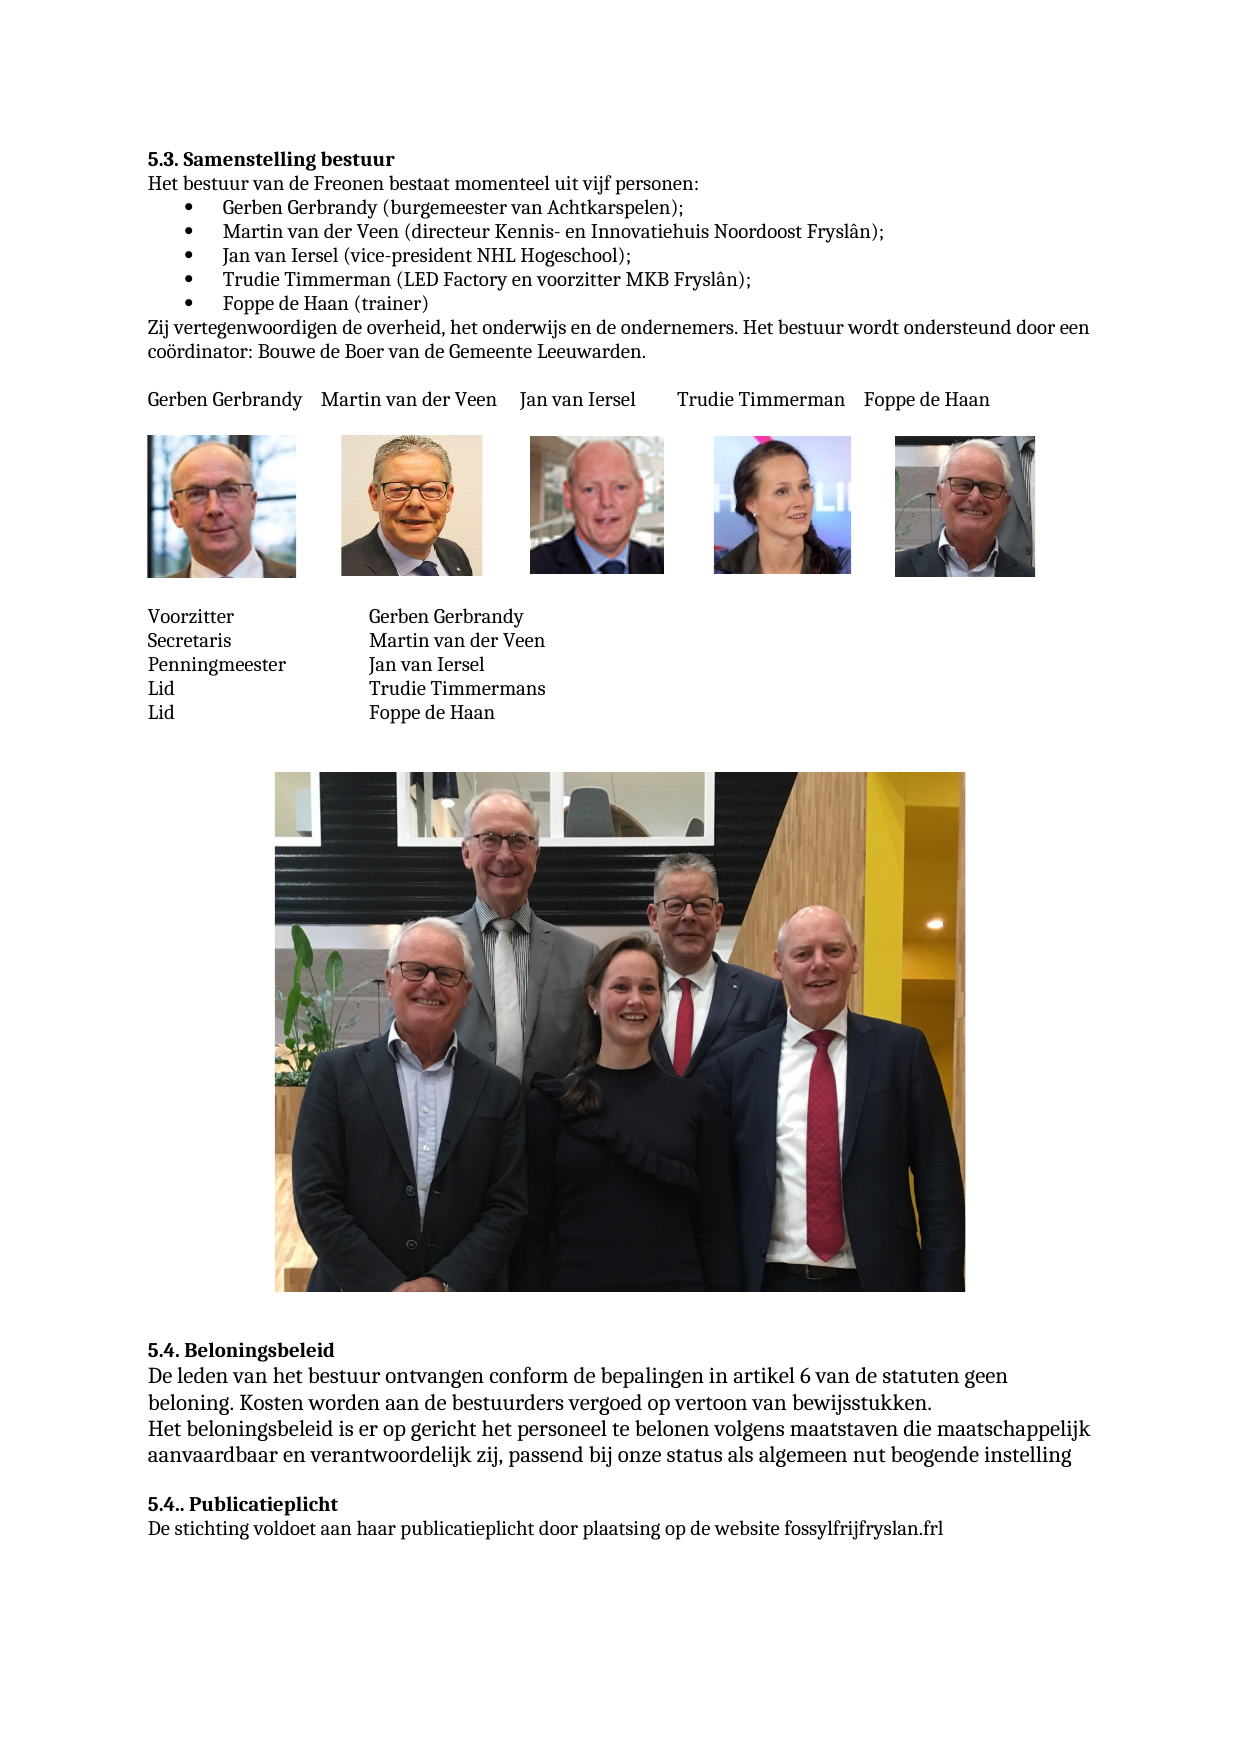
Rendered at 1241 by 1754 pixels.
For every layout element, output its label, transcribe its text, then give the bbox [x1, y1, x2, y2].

text Gerben Gerbrandy Martin van der Veen Jan van Iersel Trudie Timmerman Foppe de Haan [148, 387, 1093, 411]
picture [274, 772, 966, 1292]
list Foppe de Haan (trainer) [185, 291, 1093, 315]
text Secretaris Martin van der Veen [148, 629, 1093, 653]
picture [713, 436, 852, 574]
picture [147, 435, 297, 578]
text Het beloningsbeleid is er op gericht het personeel te belonen volgens maatstaven die maatschappelijk aanvaardbaar en verantwoordelijk zij, passend bij onze status als algemeen nut beogende instelling [148, 1416, 1093, 1468]
text 5.3. Samenstelling bestuur [148, 148, 1093, 172]
text 5.4. Beloningsbeleid [148, 1339, 1093, 1363]
text De stichting voldoet aan haar publicatieplicht door plaatsing op de website fossylfrijfryslan.frl [148, 1516, 1093, 1540]
list Jan van Iersel (vice-president NHL Hogeschool); [185, 243, 1093, 267]
list Trudie Timmerman (LED Factory en voorzitter MKB Fryslân); [185, 267, 1093, 291]
text Het bestuur van de Freonen bestaat momenteel uit vijf personen: [148, 172, 1093, 196]
list Gerben Gerbrandy (burgemeester van Achtkarspelen); [185, 196, 1093, 219]
text Lid Foppe de Haan [148, 701, 1093, 725]
list Martin van der Veen (directeur Kennis- en Innovatiehuis Noordoost Fryslân); [185, 219, 1093, 243]
text Lid Trudie Timmermans [148, 677, 1093, 701]
picture [895, 436, 1036, 577]
text 5.4.. Publicatieplicht [148, 1492, 1093, 1516]
text Voorzitter Gerben Gerbrandy [148, 605, 1093, 629]
text De leden van het bestuur ontvangen conform de bepalingen in artikel 6 van de statuten geen beloning. Kosten worden aan de bestuurders vergoed op vertoon van bewijsstukken. [148, 1363, 1093, 1416]
picture [341, 435, 483, 576]
text Penningmeester Jan van Iersel [148, 653, 1093, 677]
text Zij vertegenwoordigen de overheid, het onderwijs en de ondernemers. Het bestuur wordt ondersteund door een coördinator: Bouwe de Boer van de Gemeente Leeuwarden. [148, 315, 1093, 363]
picture [530, 436, 664, 574]
